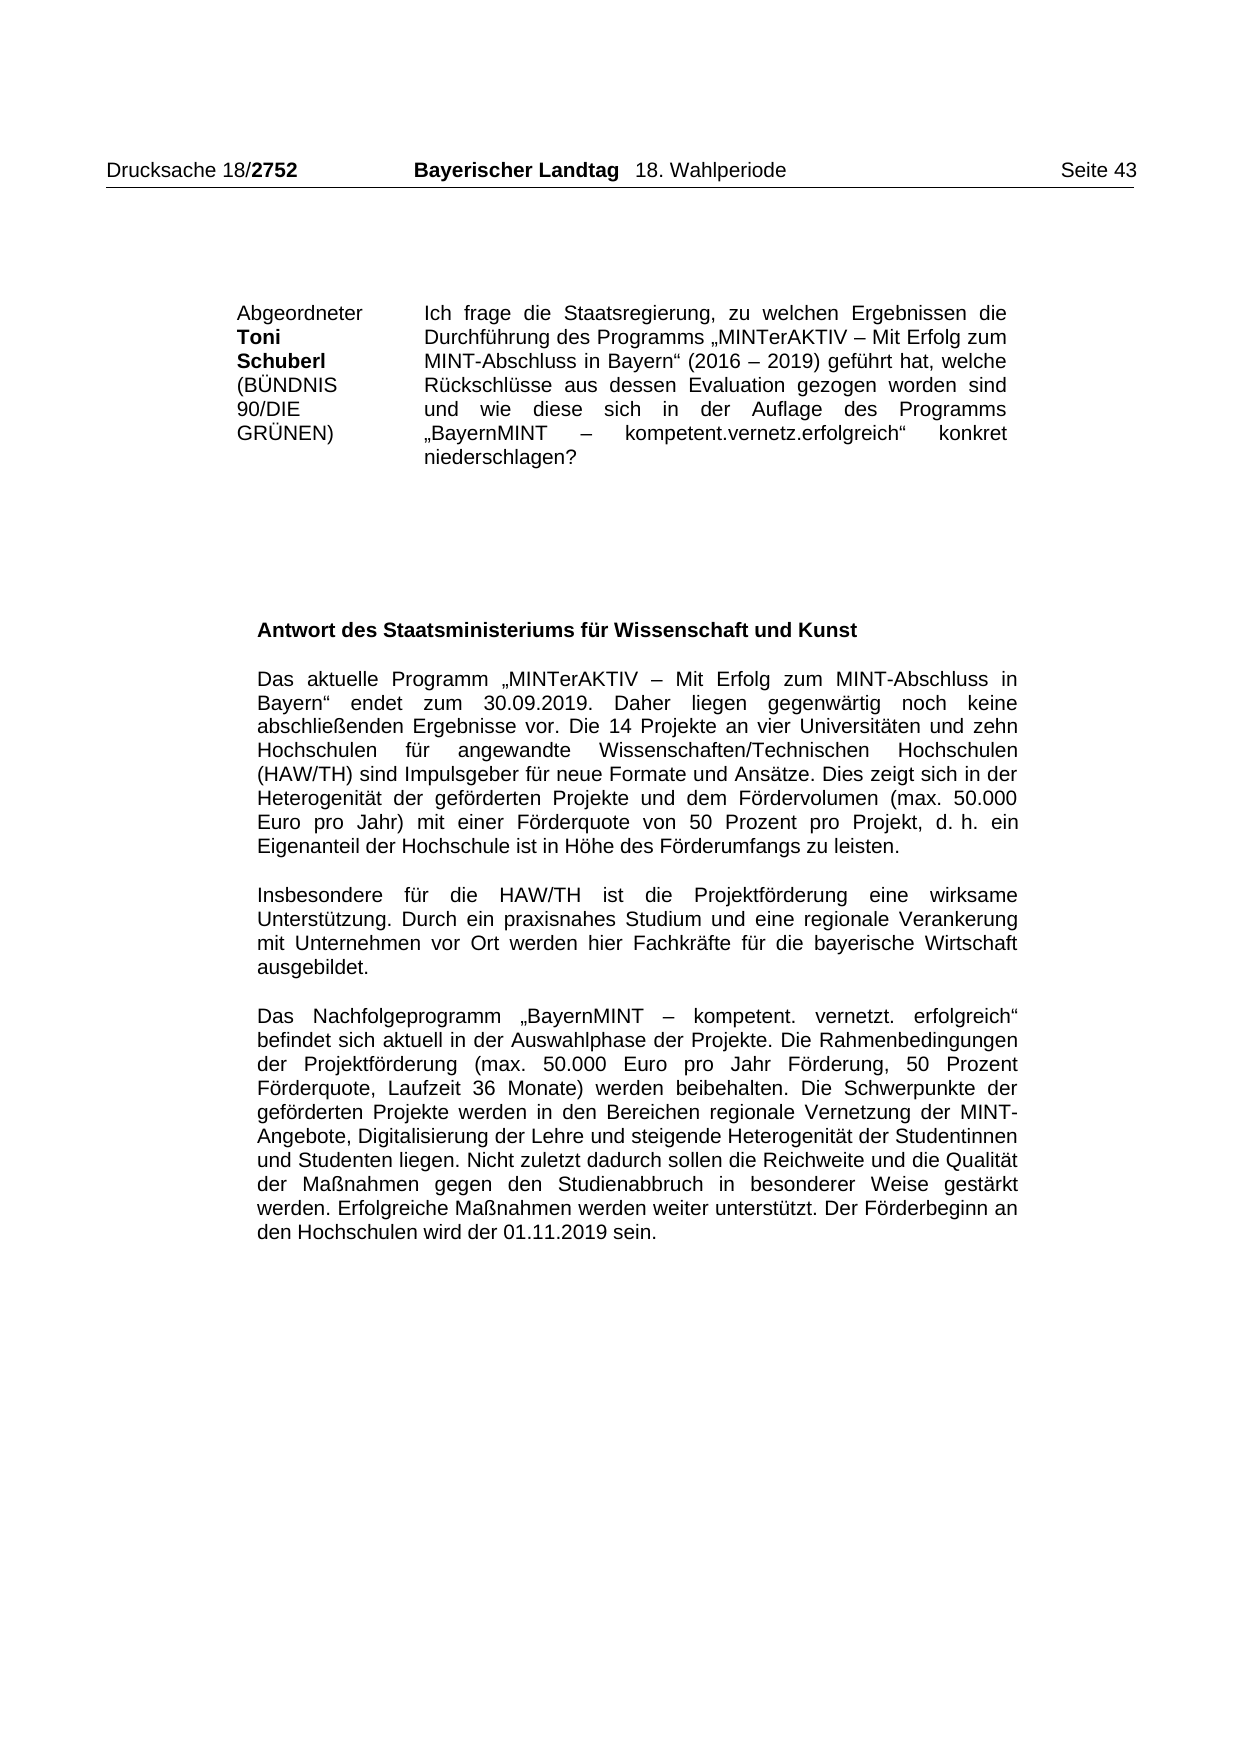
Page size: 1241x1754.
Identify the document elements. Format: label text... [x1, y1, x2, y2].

text Das Nachfolgeprogramm „BayernMINT – kompetent. vernetzt. erfolgreich“ befindet sich aktuell in der Auswahlphase der Projekte. Die Rahmenbedingungen der Projektförderung (max. 50.000 Euro pro Jahr Förderung, 50 Prozent Förderquote, Laufzeit 36 Monate) werden beibehalten. Die Schwerpunkte der geförderten Projekte werden in den Bereichen regionale Vernetzung der MINT-Angebote, Digitalisierung der Lehre und steigende Heterogenität der Studentinnen und Studenten liegen. Nicht zuletzt dadurch sollen die Reichweite und die Qualität der Maßnahmen gegen den Studienabbruch in besonderer Weise gestärkt werden. Erfolgreiche Maßnahmen werden weiter unterstützt. Der Förderbeginn an den Hochschulen wird der 01.11.2019 sein. [257, 1004, 1019, 1243]
text Das aktuelle Programm „MINTerAKTIV – Mit Erfolg zum MINT-Abschluss in Bayern“ endet zum 30.09.2019. Daher liegen gegenwärtig noch keine abschließenden Ergebnisse vor. Die 14 Projekte an vier Universitäten und zehn Hochschulen für angewandte Wissenschaften/Technischen Hochschulen (HAW/TH) sind Impulsgeber für neue Formate und Ansätze. Dies zeigt sich in der Heterogenität der geförderten Projekte und dem Fördervolumen (max. 50.000 Euro pro Jahr) mit einer Förderquote von 50 Prozent pro Projekt, d. h. ein Eigenanteil der Hochschule ist in Höhe des Förderumfangs zu leisten. [257, 666, 1019, 858]
text Insbesondere für die HAW/TH ist die Projektförderung eine wirksame Unterstützung. Durch ein praxisnahes Studium und eine regionale Verankerung mit Unternehmen vor Ort werden hier Fachkräfte für die bayerische Wirtschaft ausgebildet. [257, 883, 1019, 979]
text Antwort des Staatsministeriums für Wissenschaft und Kunst [257, 617, 1019, 641]
table_header Ich frage die Staatsregierung, zu welchen Ergebnissen die Durchführung des Programms „MINTerAKTIV – Mit Erfolg zum MINT-Abschluss in Bayern“ (2016 – 2019) geführt hat, welche Rückschlüsse aus dessen Evaluation gezogen worden sind und wie diese sich in der Auflage des Programms „BayernMINT – kompetent.vernetz.erfolgreich“ konkret niederschlagen? [413, 226, 1019, 567]
table_header Abgeordneter Toni Schuberl (BÜNDNIS 90/DIE GRÜNEN) [225, 226, 413, 567]
